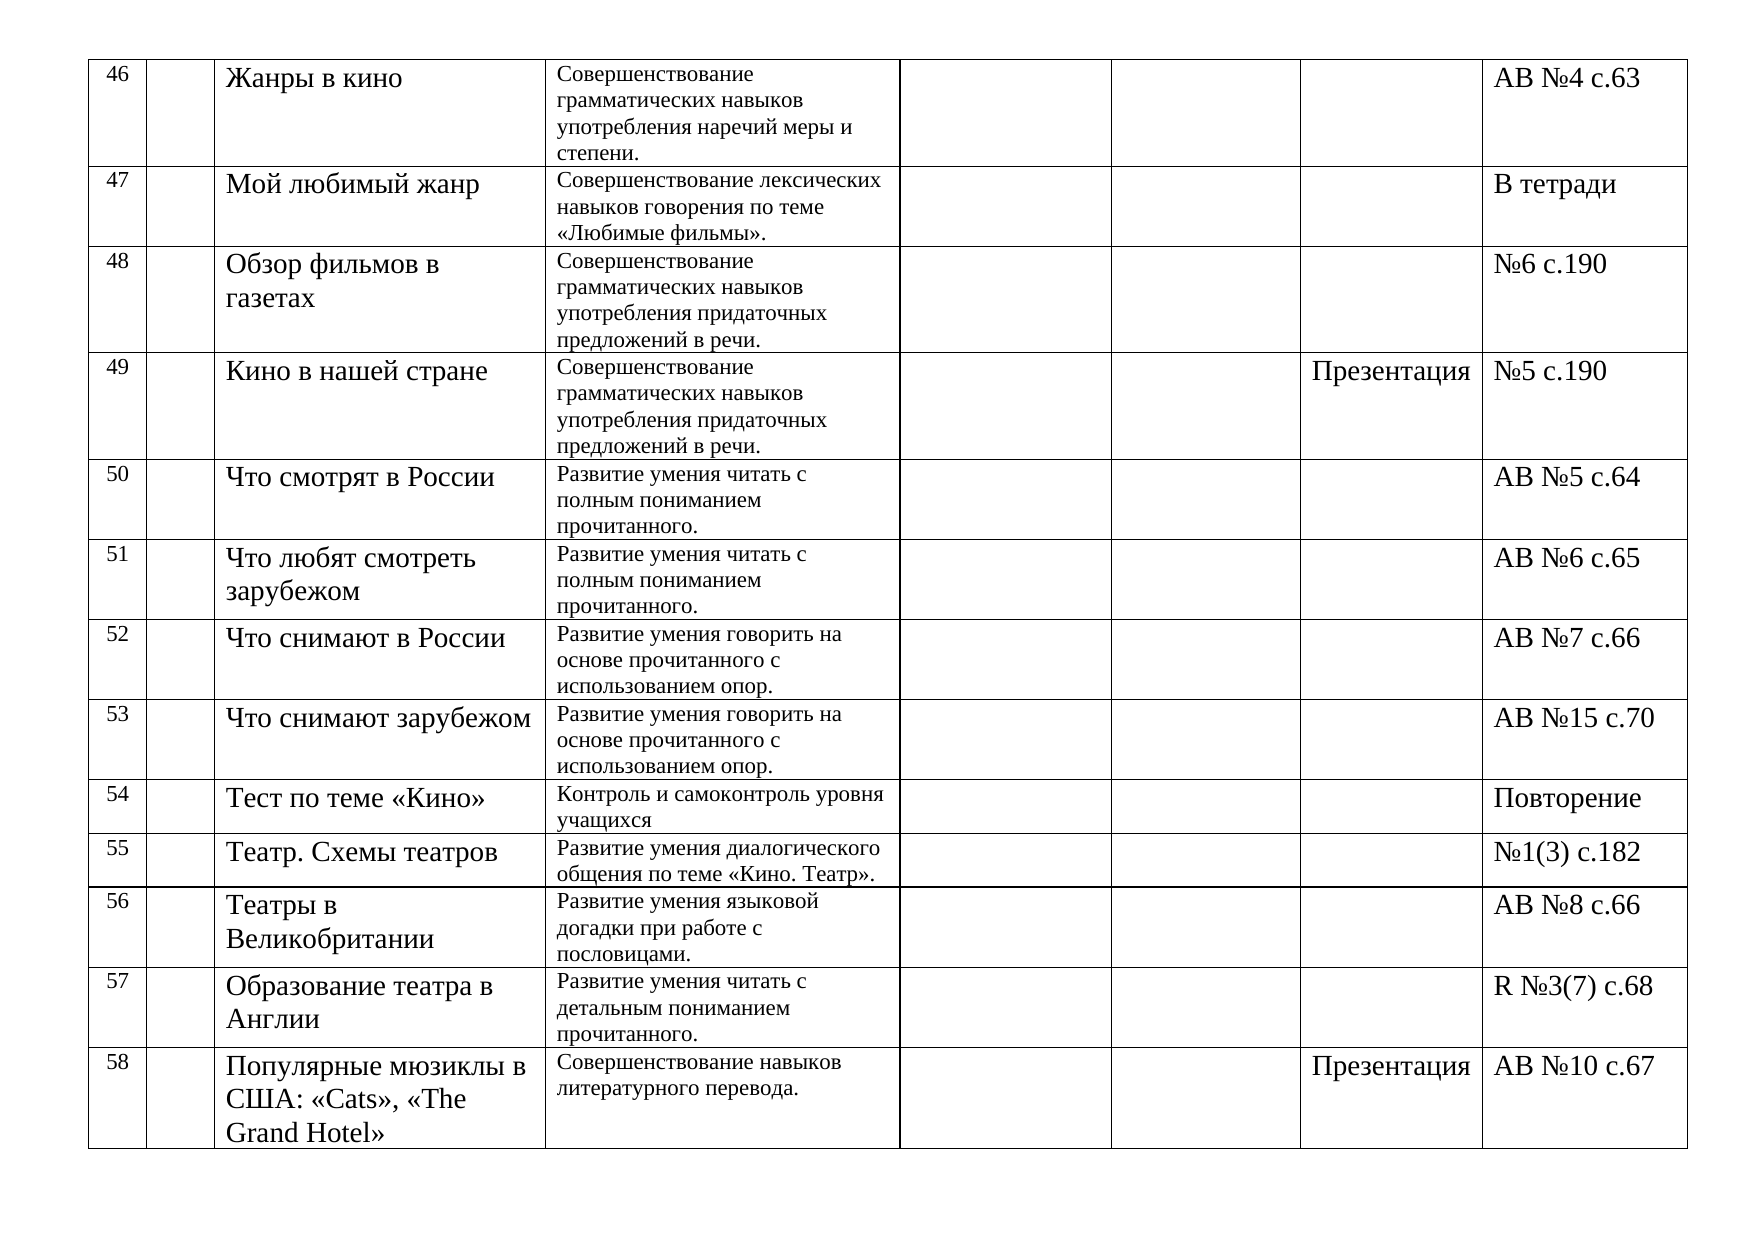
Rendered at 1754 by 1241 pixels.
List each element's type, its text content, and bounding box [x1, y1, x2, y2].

table_cell [901, 247, 1111, 352]
table_cell 50 [89, 460, 146, 539]
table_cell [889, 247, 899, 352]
table_cell 56 [89, 888, 146, 967]
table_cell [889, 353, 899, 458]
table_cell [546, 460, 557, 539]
table_cell [147, 167, 214, 246]
table_cell [1112, 167, 1300, 246]
table_cell [901, 540, 1111, 619]
table_cell Что любят смотреть зарубежом [215, 540, 545, 619]
table_cell Обзор фильмов в газетах [215, 247, 545, 352]
table_cell [147, 1048, 214, 1148]
table_cell [901, 620, 1111, 699]
table_cell [901, 968, 1111, 1047]
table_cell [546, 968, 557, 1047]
table_cell [1112, 834, 1300, 886]
table_cell 46 [89, 60, 146, 166]
table_cell 57 [89, 968, 146, 1047]
table_cell №1(3) с.182 [1483, 834, 1687, 886]
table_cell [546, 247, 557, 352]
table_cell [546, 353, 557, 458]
table_cell [901, 780, 1111, 833]
table_cell Кино в нашей стране [215, 353, 545, 458]
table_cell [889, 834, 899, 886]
table_cell [1301, 620, 1482, 699]
table_cell [1301, 834, 1482, 886]
table_cell [147, 700, 214, 779]
table_cell 51 [89, 540, 146, 619]
table_cell [147, 247, 214, 352]
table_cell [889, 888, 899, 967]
table_cell [1301, 700, 1482, 779]
table_cell Популярные мюзиклы в США: «Cats», «The Grand Hotel» [215, 1048, 545, 1148]
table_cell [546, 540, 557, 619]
table_cell 53 [89, 700, 146, 779]
table_cell [901, 353, 1111, 458]
table_cell Что снимают зарубежом [215, 700, 545, 779]
table_cell [901, 460, 1111, 539]
table_cell Контроль и самоконтроль уровня учащихся [546, 780, 899, 833]
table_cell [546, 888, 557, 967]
table_cell [1112, 247, 1300, 352]
table_cell Презентация [1301, 1048, 1482, 1148]
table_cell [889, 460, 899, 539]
table_cell Театр. Схемы театров [215, 834, 545, 886]
table_cell [147, 620, 214, 699]
table_cell [1301, 460, 1482, 539]
table_cell [147, 540, 214, 619]
table_cell [1301, 780, 1482, 833]
table_cell АВ №10 с.67 [1483, 1048, 1687, 1148]
table_cell АВ №6 с.65 [1483, 540, 1687, 619]
table_cell [147, 888, 214, 967]
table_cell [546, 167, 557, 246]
table_cell Презентация [1301, 353, 1482, 458]
table_cell [147, 968, 214, 1047]
table_cell [1301, 968, 1482, 1047]
table_cell АВ №7 с.66 [1483, 620, 1687, 699]
table_cell Образование театра в Англии [215, 968, 545, 1047]
table_cell 49 [89, 353, 146, 458]
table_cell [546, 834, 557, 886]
table_cell [901, 888, 1111, 967]
table_cell [901, 700, 1111, 779]
table_cell [1112, 353, 1300, 458]
table_cell №5 с.190 [1483, 353, 1687, 458]
table_cell Повторение [1483, 780, 1687, 833]
table_cell 58 [89, 1048, 146, 1148]
table_cell АВ №5 с.64 [1483, 460, 1687, 539]
table_cell [1112, 620, 1300, 699]
table_cell АВ №15 с.70 [1483, 700, 1687, 779]
table_cell [1301, 60, 1482, 166]
table_cell [901, 167, 1111, 246]
table_cell [1112, 780, 1300, 833]
table_cell [147, 780, 214, 833]
table_cell [901, 834, 1111, 886]
table_cell [1112, 968, 1300, 1047]
table_cell [901, 1048, 1111, 1148]
table_cell [147, 460, 214, 539]
table_cell [1301, 247, 1482, 352]
table_cell 54 [89, 780, 146, 833]
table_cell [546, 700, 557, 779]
table_cell Что снимают в России [215, 620, 545, 699]
table_cell [1112, 888, 1300, 967]
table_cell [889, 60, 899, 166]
table_cell [1112, 1048, 1300, 1148]
table_cell Что смотрят в России [215, 460, 545, 539]
table_cell [1112, 540, 1300, 619]
table_cell [147, 834, 214, 886]
table_cell [901, 60, 1111, 166]
table_cell R №3(7) с.68 [1483, 968, 1687, 1047]
table_cell Тест по теме «Кино» [215, 780, 545, 833]
table_cell [147, 353, 214, 458]
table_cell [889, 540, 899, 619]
table_cell АВ №4 с.63 [1483, 60, 1687, 166]
table_cell №6 с.190 [1483, 247, 1687, 352]
table_cell [1112, 60, 1300, 166]
table_cell [1112, 460, 1300, 539]
table_cell Мой любимый жанр [215, 167, 545, 246]
table_cell АВ №8 с.66 [1483, 888, 1687, 967]
table_cell 55 [89, 834, 146, 886]
table_cell [1301, 167, 1482, 246]
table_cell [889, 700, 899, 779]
table_cell [1301, 540, 1482, 619]
table_cell [147, 60, 214, 166]
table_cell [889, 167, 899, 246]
table_cell Жанры в кино [215, 60, 545, 166]
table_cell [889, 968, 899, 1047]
table_cell Театры в Великобритании [215, 888, 545, 967]
table_cell 47 [89, 167, 146, 246]
table_cell 48 [89, 247, 146, 352]
table_cell 52 [89, 620, 146, 699]
table_cell [1301, 888, 1482, 967]
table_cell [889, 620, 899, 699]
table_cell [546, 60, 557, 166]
table_cell [1112, 700, 1300, 779]
table_cell Совершенствование навыков литературного перевода. [546, 1048, 899, 1148]
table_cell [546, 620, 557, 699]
table_cell В тетради [1483, 167, 1687, 246]
